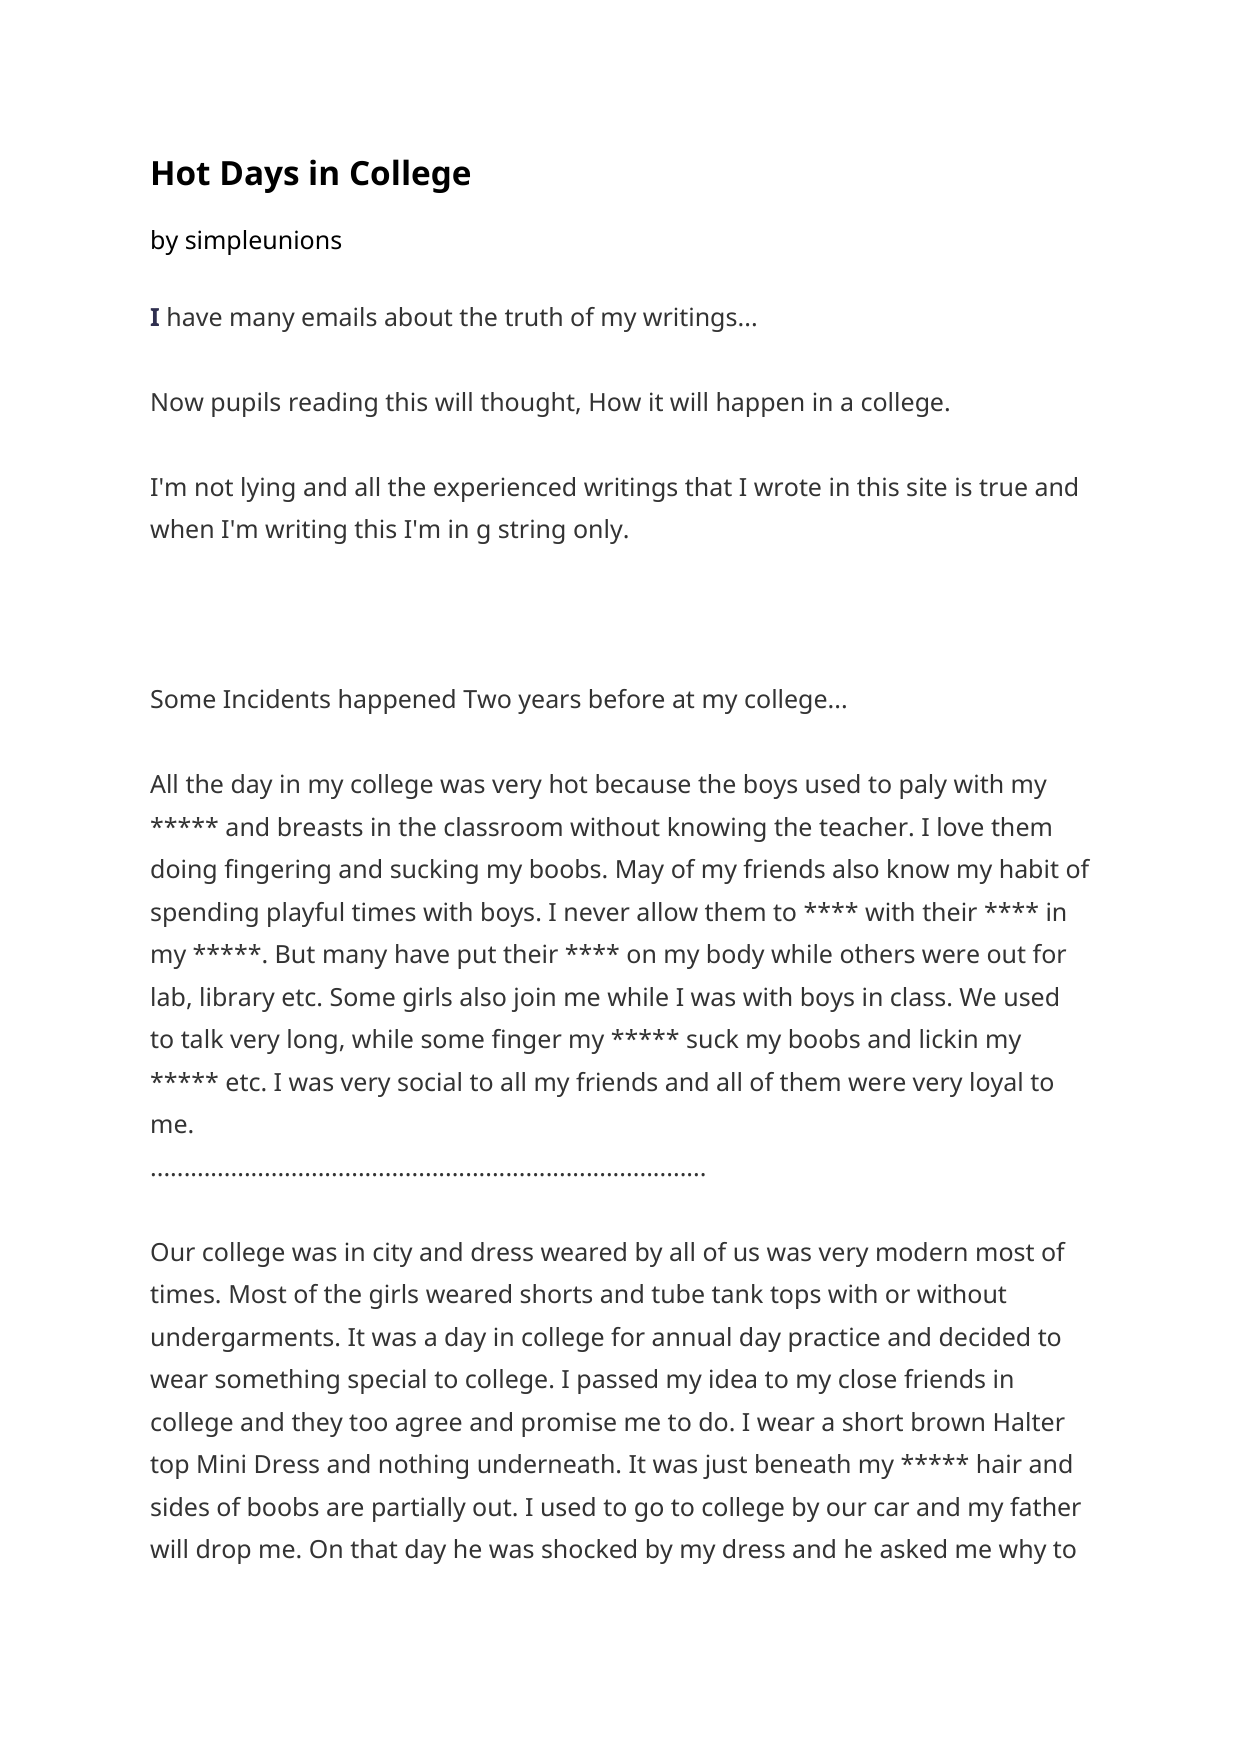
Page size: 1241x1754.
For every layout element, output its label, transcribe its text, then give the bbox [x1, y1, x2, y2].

text by simpleunions [150, 223, 940, 257]
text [150, 291, 1090, 1566]
text Hot Days in College [150, 150, 1090, 195]
